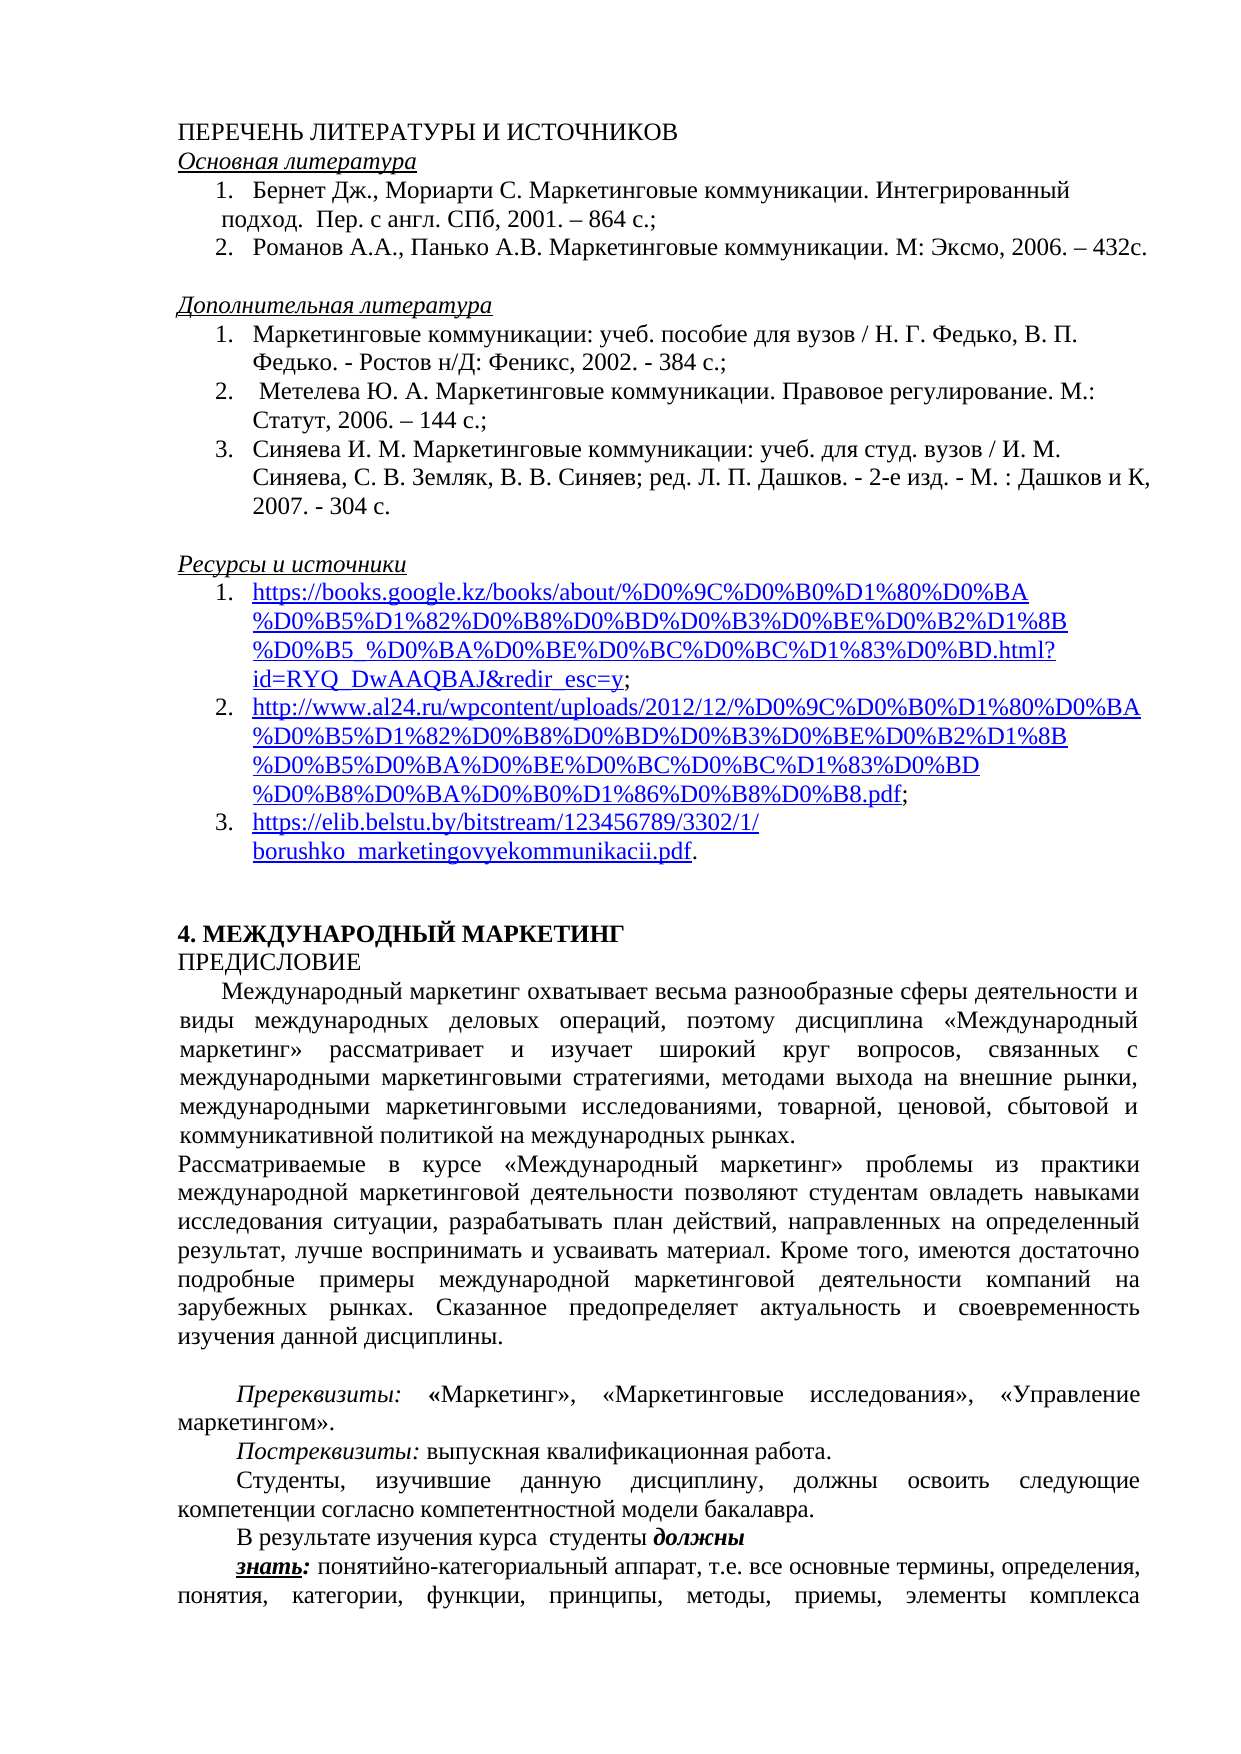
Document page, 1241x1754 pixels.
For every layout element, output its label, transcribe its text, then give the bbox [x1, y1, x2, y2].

text ПЕРЕЧЕНЬ ЛИТЕРАТУРЫ И ИСТОЧНИКОВ [177, 117, 1152, 146]
list https://books.google.kz/books/about/%D0%9C%D0%B0%D1%80%D0%BA%D0%B5%D1%82%D0%B8%D0%BD%D0%B3%D0%BE%D0%B2%D1%8B%D0%B5_%D0%BA%D0%BE%D0%BC%D0%BC%D1%83%D0%BD.html?id=RYQ_DwAAQBAJ&redir_esc=y; [215, 577, 1152, 692]
list Маркетинговые коммуникации: учеб. пособие для вузов / Н. Г. Федько, В. П. Федько. - Ростов н/Д: Феникс, 2002. - 384 с.; [215, 319, 1152, 376]
list Бернет Дж., Мориарти С. Маркетинговые коммуникации. Интегрированный [215, 175, 1152, 204]
text 4. МЕЖДУНАРОДНЫЙ МАРКЕТИНГ [177, 919, 1152, 947]
list Метелева Ю. А. Маркетинговые коммуникации. Правовое регулирование. М.: Статут, 2006. – 144 с.; [215, 376, 1152, 434]
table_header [166, 948, 1152, 1609]
text Ресурсы и источники [177, 549, 1152, 577]
text Дополнительная литература [177, 290, 1152, 319]
list http://www.al24.ru/wpcontent/uploads/2012/12/%D0%9C%D0%B0%D1%80%D0%BA%D0%B5%D1%82%D0%B8%D0%BD%D0%B3%D0%BE%D0%B2%D1%8B%D0%B5%D0%BA%D0%BE%D0%BC%D0%BC%D1%83%D0%BD%D0%B8%D0%BA%D0%B0%D1%86%D0%B8%D0%B8.pdf; [215, 692, 1152, 807]
list Синяева И. М. Маркетинговые коммуникации: учеб. для студ. вузов / И. М. Синяева, С. В. Земляк, В. В. Синяев; ред. Л. П. Дашков. - 2-е изд. - М. : Дашков и К, 2007. - 304 с. [215, 434, 1152, 520]
list Романов А.А., Панько А.В. Маркетинговые коммуникации. М: Эксмо, 2006. – 432с. [215, 232, 1152, 261]
text Основная литература [177, 146, 1152, 175]
list https://elib.belstu.by/bitstream/123456789/3302/1/borushko_marketingovyekommunikacii.pdf. [215, 807, 1152, 865]
text подход. Пер. с англ. СПб, 2001. – 864 с.; [177, 204, 1152, 232]
